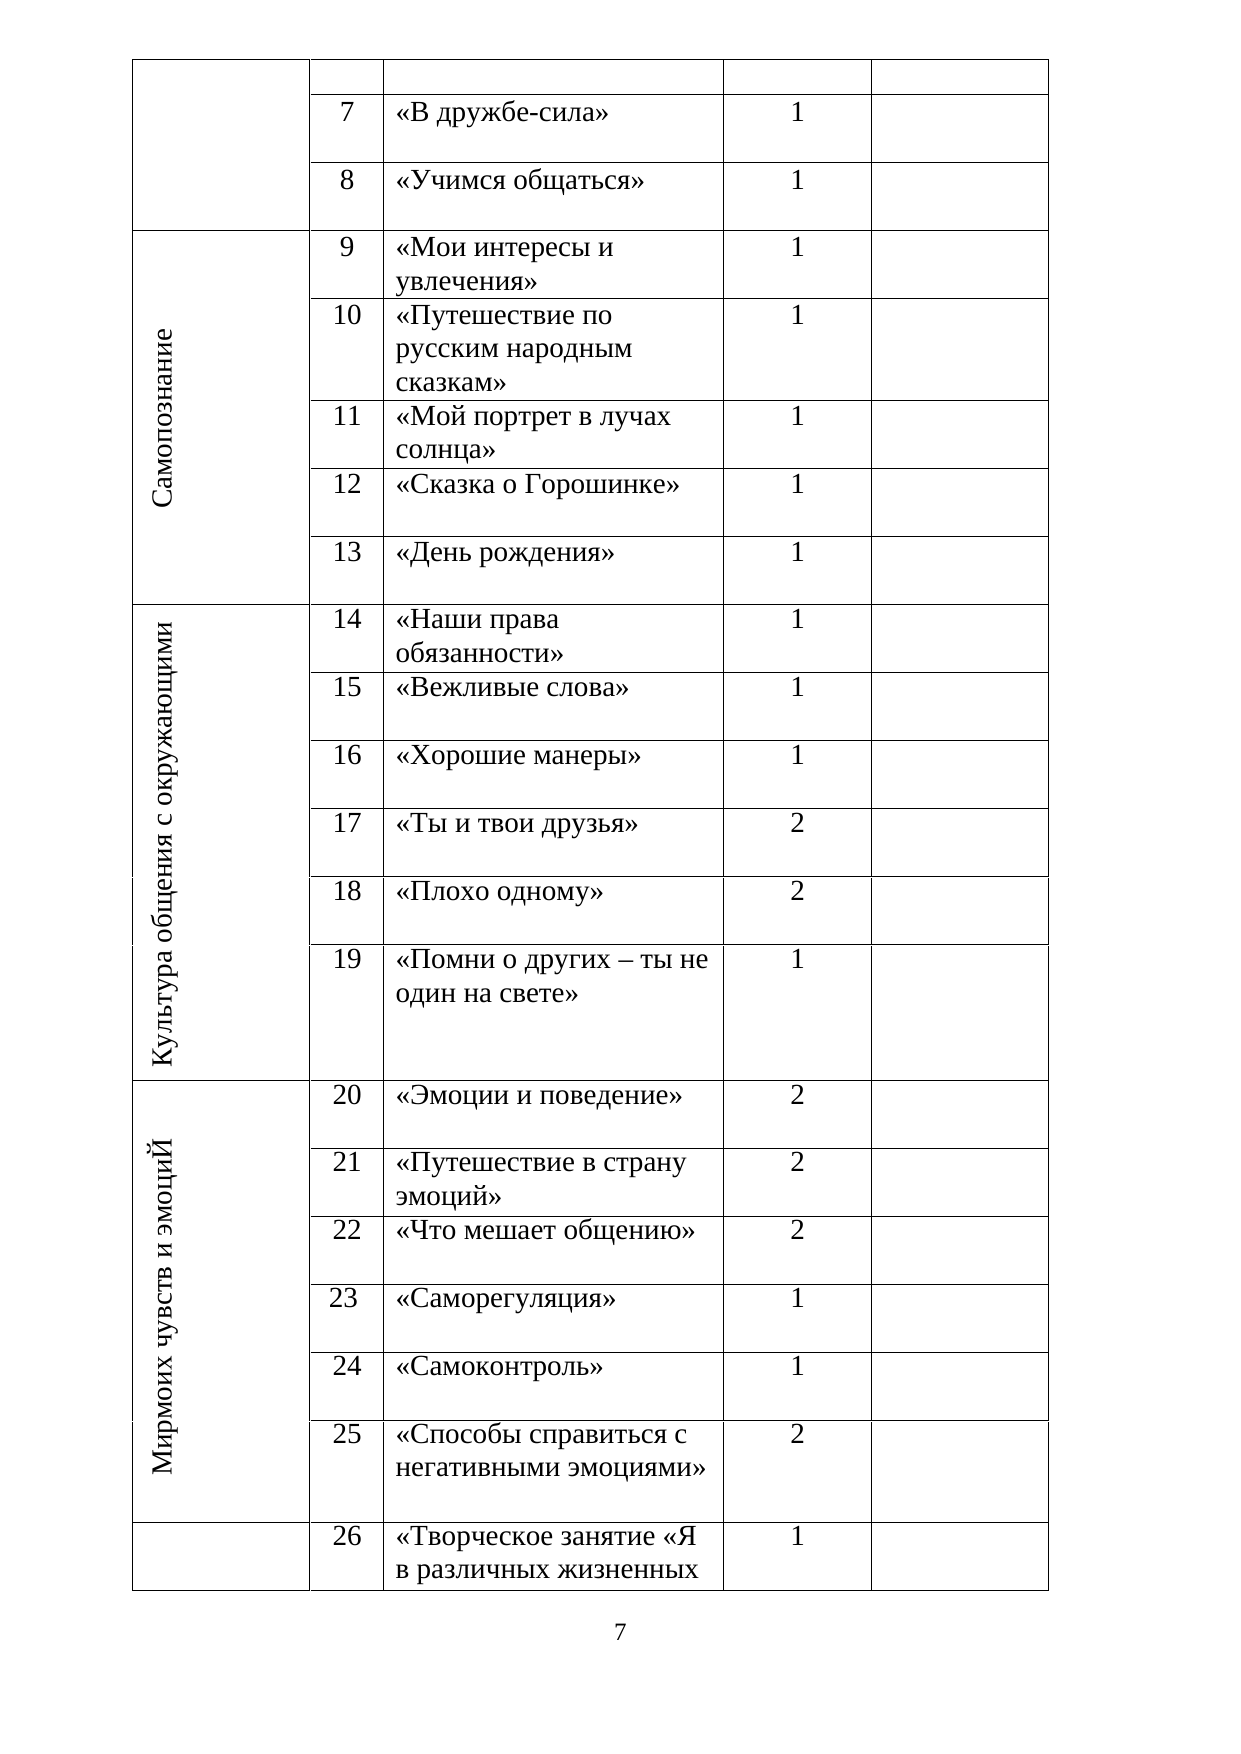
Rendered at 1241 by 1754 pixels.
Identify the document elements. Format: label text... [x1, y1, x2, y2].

text 7 [614, 1617, 1154, 1646]
text 12 «Сказка о Горошинке» 1 [332, 466, 1154, 499]
text сказкам» [395, 364, 1154, 397]
text 21 «Путешествие в страну 2 эмоций» [332, 1145, 812, 1211]
text 10 «Путешествие по 1 русским народным [332, 298, 812, 364]
text 26 «Творческое занятие «Я 1 в различных жизненных [332, 1518, 812, 1585]
text 15 «Вежливые слова» 1 [332, 669, 1154, 703]
text 7 «В дружбе-сила» 1 [339, 94, 1154, 127]
text 19 «Помни о других – ты не 1 один на свете» [332, 942, 812, 1009]
text 17 «Ты и твои друзья» 2 [332, 805, 1154, 839]
text 13 «День рождения» 1 [332, 534, 1154, 567]
text 18 «Плохо одному» 2 [332, 873, 1154, 907]
text 16 «Хорошие манеры» 1 [332, 737, 1154, 771]
text 20 «Эмоции и поведение» 2 [332, 1077, 1154, 1110]
text 25 «Способы справиться с 2 негативными эмоциями» [332, 1417, 812, 1483]
text 11 «Мой портрет в лучах 1 солнца» [332, 398, 812, 465]
text 14 «Наши права 1 обязанности» [332, 602, 812, 668]
text 8 «Учимся общаться» 1 [339, 162, 1154, 196]
text 22 «Что мешает общению» 2 [332, 1212, 1154, 1246]
text 9 «Мои интересы и 1 увлечения» [339, 230, 812, 297]
text 24 «Самоконтроль» 1 [332, 1348, 1154, 1382]
text 23 «Саморегуляция» 1 [328, 1280, 1154, 1314]
